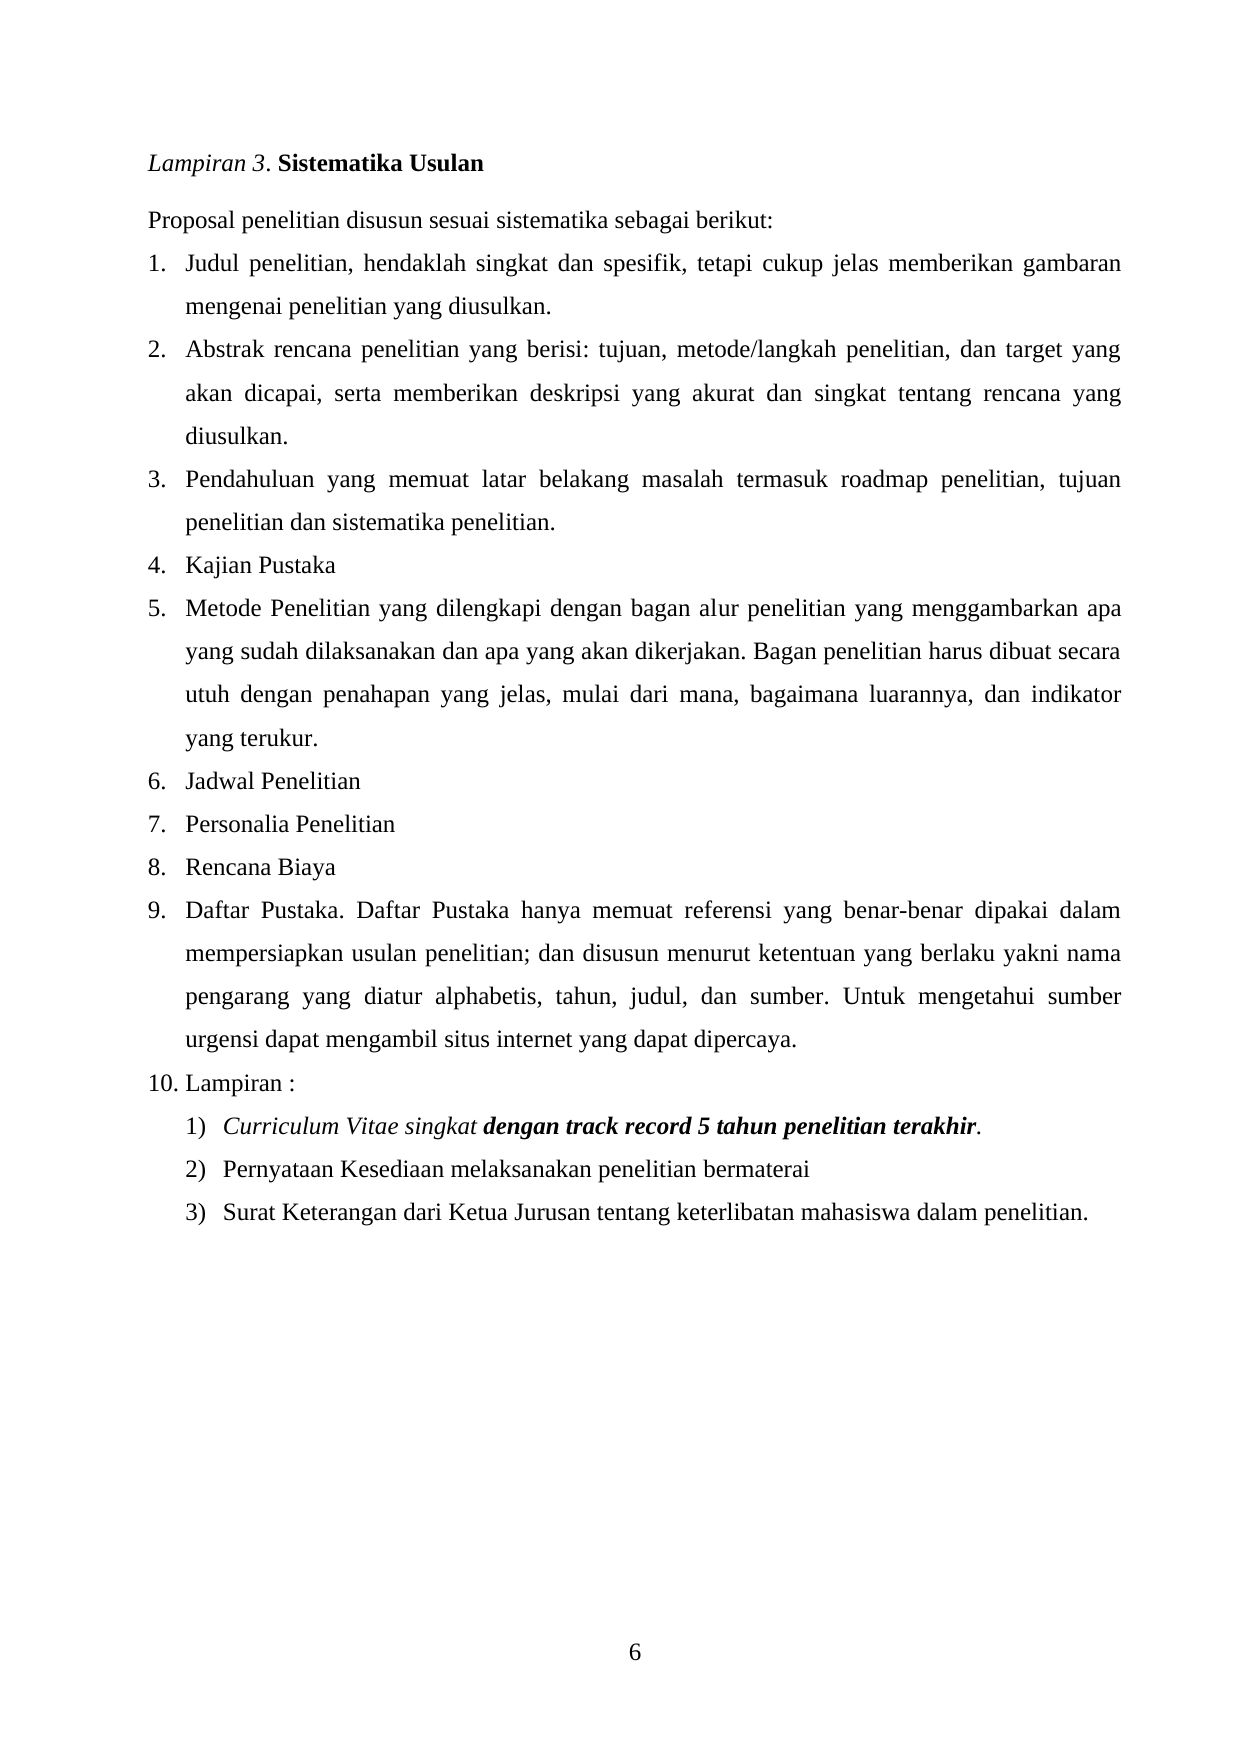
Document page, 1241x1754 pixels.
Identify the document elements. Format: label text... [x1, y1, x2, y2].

list Jadwal Penelitian [148, 766, 1122, 794]
list Daftar Pustaka. Daftar Pustaka hanya memuat referensi yang benar-benar dipakai dalam mempersiapkan usulan penelitian; dan disusun menurut ketentuan yang berlaku yakni nama pengarang yang diatur alphabetis, tahun, judul, dan sumber. Untuk mengetahui sumber urgensi dapat mengambil situs internet yang dapat dipercaya. [148, 895, 1122, 1053]
list Rencana Biaya [148, 852, 1122, 881]
list Lampiran : [148, 1068, 1122, 1096]
list Pendahuluan yang memuat latar belakang masalah termasuk roadmap penelitian, tujuan penelitian dan sistematika penelitian. [148, 464, 1122, 536]
list Pernyataan Kesediaan melaksanakan penelitian bermaterai [185, 1154, 1122, 1183]
list Abstrak rencana penelitian yang berisi: tujuan, metode/langkah penelitian, dan target yang akan dicapai, serta memberikan deskripsi yang akurat dan singkat tentang rencana yang diusulkan. [148, 334, 1122, 449]
list Judul penelitian, hendaklah singkat dan spesifik, tetapi cukup jelas memberikan gambaran mengenai penelitian yang diusulkan. [148, 248, 1122, 320]
text Lampiran 3. Sistematika Usulan [148, 148, 1122, 176]
list Kajian Pustaka [148, 550, 1122, 579]
list Curriculum Vitae singkat dengan track record 5 tahun penelitian terakhir. [185, 1111, 1122, 1139]
text Proposal penelitian disusun sesuai sistematika sebagai berikut: [148, 205, 1122, 234]
list Metode Penelitian yang dilengkapi dengan bagan alur penelitian yang menggambarkan apa yang sudah dilaksanakan dan apa yang akan dikerjakan. Bagan penelitian harus dibuat secara utuh dengan penahapan yang jelas, mulai dari mana, bagaimana luarannya, dan indikator yang terukur. [148, 593, 1122, 751]
list Surat Keterangan dari Ketua Jurusan tentang keterlibatan mahasiswa dalam penelitian. [185, 1197, 1122, 1226]
list Personalia Penelitian [148, 809, 1122, 838]
